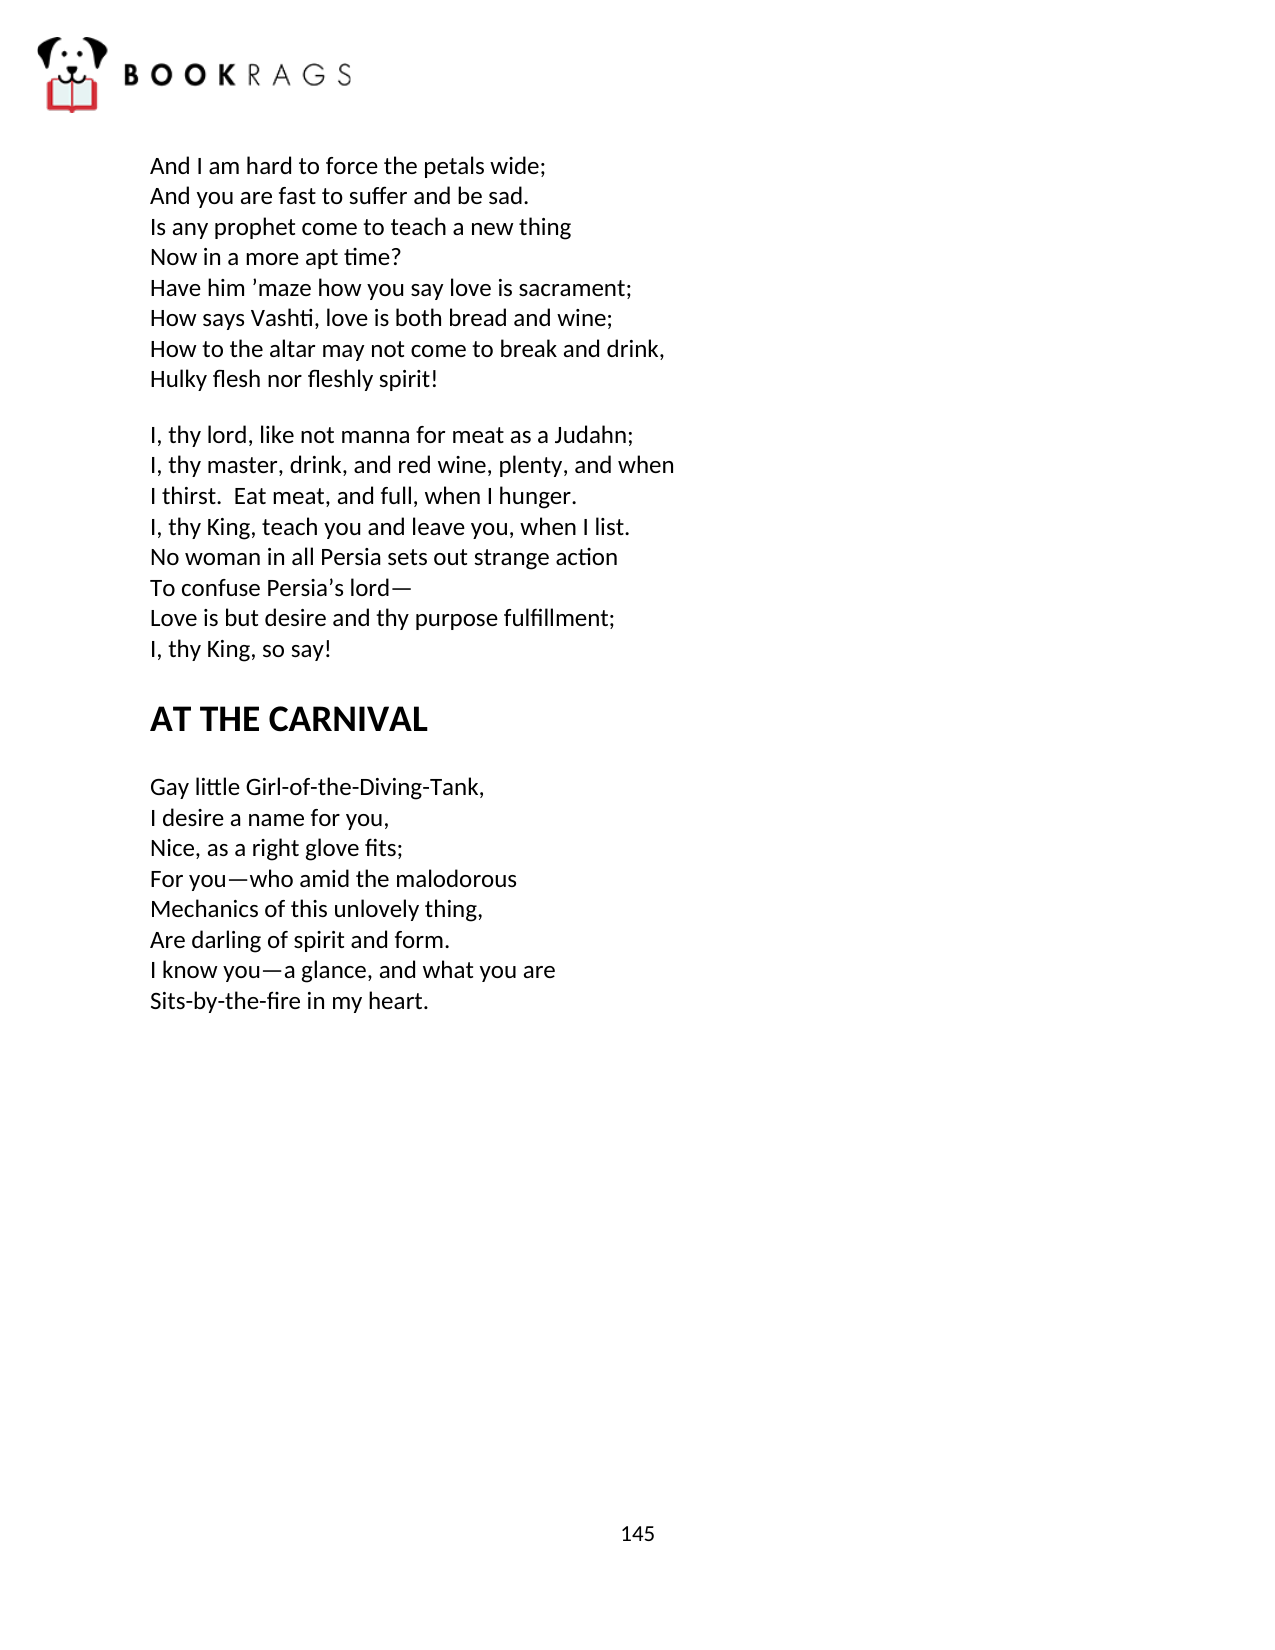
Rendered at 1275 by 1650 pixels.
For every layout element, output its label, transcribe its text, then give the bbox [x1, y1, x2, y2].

picture [37, 37, 351, 113]
text Gay little Girl-of-the-Diving-Tank, I desire a name for you, Nice, as a right glove fits; For you—­who amid the malodorous Mechanics of this unlovely thing, Are darling of spirit and form. I know you—­a glance, and what you are Sits-by-the-fire in my heart. [150, 771, 1125, 1016]
text AT THE CARNIVAL [150, 694, 1125, 740]
text And I am hard to force the petals wide; And you are fast to suffer and be sad. Is any prophet come to teach a new thing Now in a more apt time? Have him ’maze how you say love is sacrament; How says Vashti, love is both bread and wine; How to the altar may not come to break and drink, Hulky flesh nor fleshly spirit! [150, 150, 1125, 394]
text I, thy lord, like not manna for meat as a Judahn; I, thy master, drink, and red wine, plenty, and when I thirst. Eat meat, and full, when I hunger. I, thy King, teach you and leave you, when I list. No woman in all Persia sets out strange action To confuse Persia’s lord—­ Love is but desire and thy purpose fulfillment; I, thy King, so say! [150, 419, 1125, 663]
